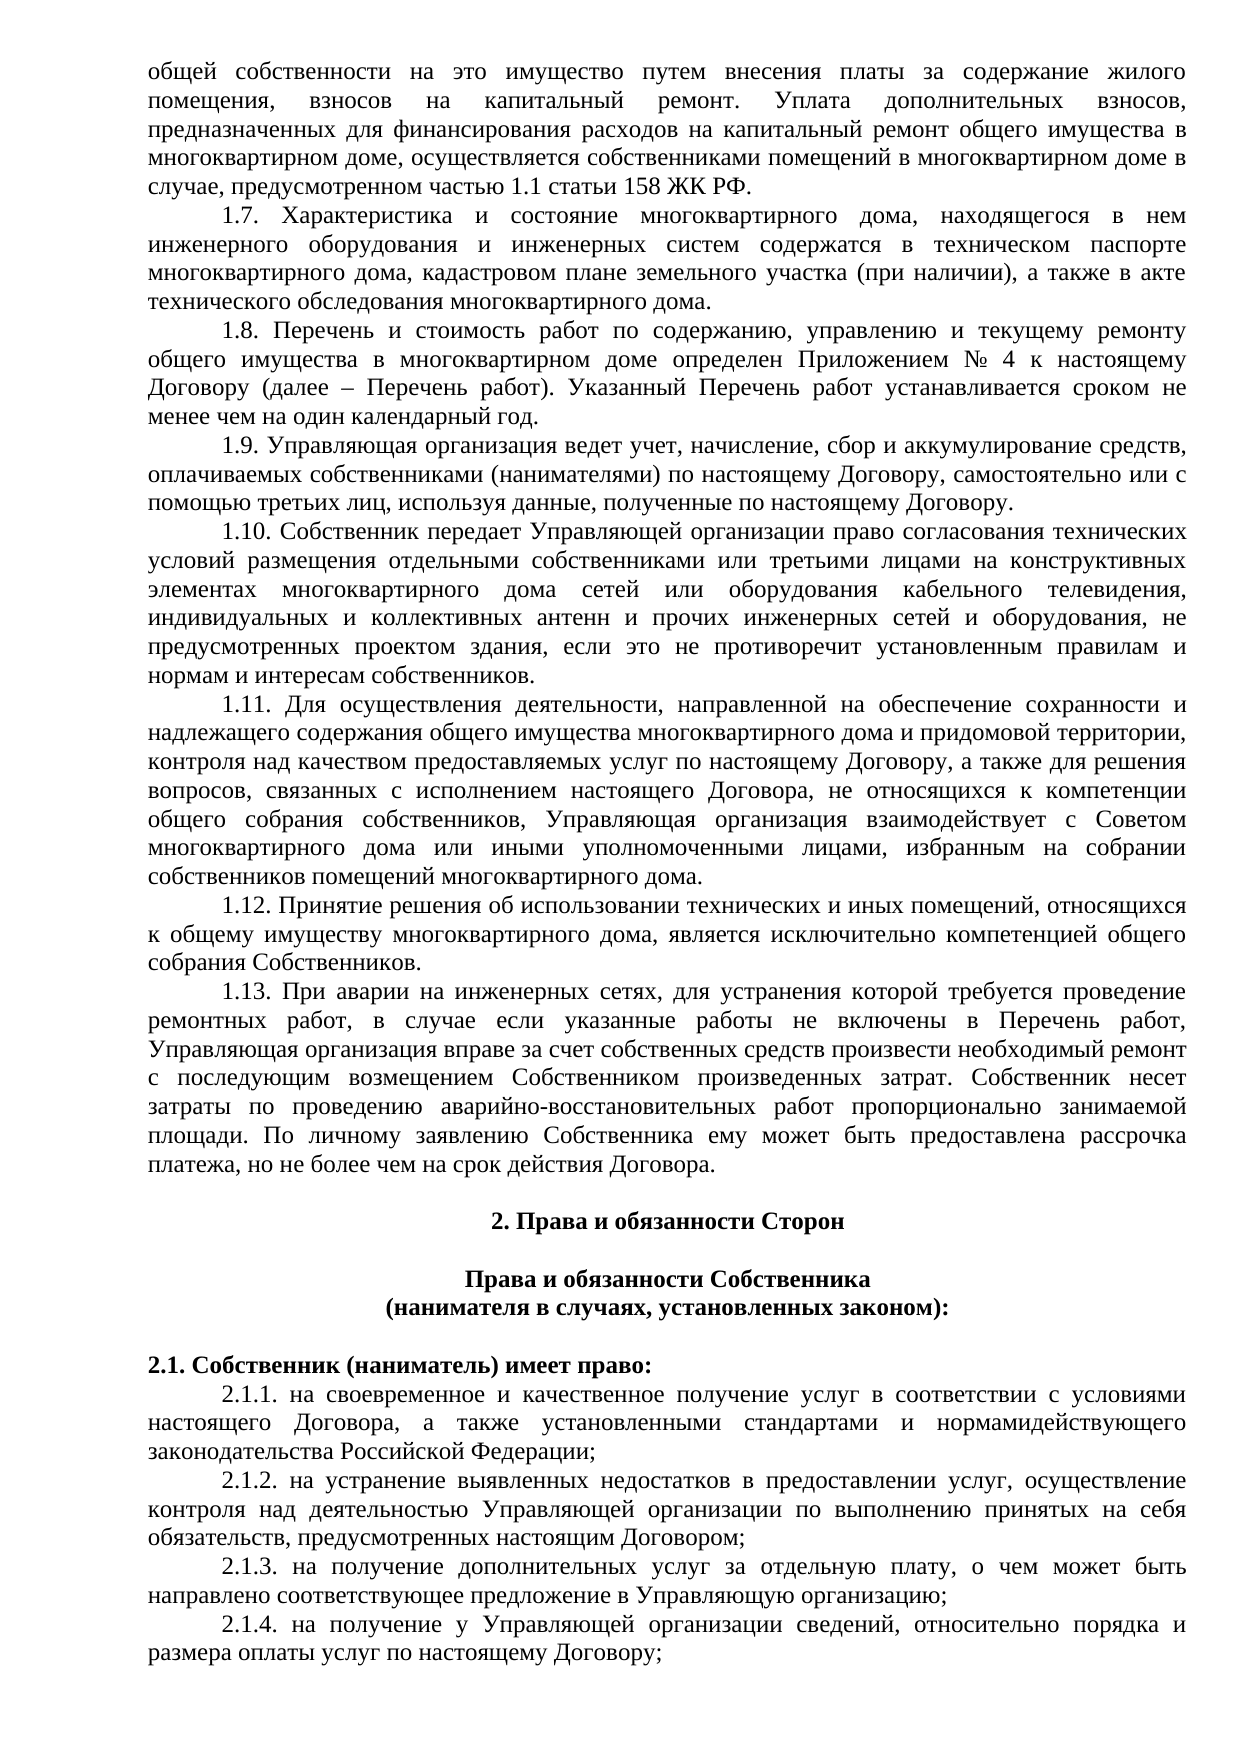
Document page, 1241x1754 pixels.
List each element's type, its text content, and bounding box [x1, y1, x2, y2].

text 2.1.1. на своевременное и качественное получение услуг в соответствии с условиями настоящего Договора, а также установленными стандартами и нормамидействующего законодательства Российской Федерации; [148, 1379, 1187, 1465]
text 1.9. Управляющая организация ведет учет, начисление, сбор и аккумулирование средств, оплачиваемых собственниками (нанимателями) по настоящему Договору, самостоятельно или с помощью третьих лиц, используя данные, полученные по настоящему Договору. [148, 430, 1187, 516]
text 2.1.2. на устранение выявленных недостатков в предоставлении услуг, осуществление контроля над деятельностью Управляющей организации по выполнению принятых на себя обязательств, предусмотренных настоящим Договором; [148, 1465, 1187, 1551]
text 1.10. Собственник передает Управляющей организации право согласования технических условий размещения отдельными собственниками или третьими лицами на конструктивных элементах многоквартирного дома сетей или оборудования кабельного телевидения, индивидуальных и коллективных антенн и прочих инженерных сетей и оборудования, не предусмотренных проектом здания, если это не противоречит установленным правилам и нормам и интересам собственников. [148, 516, 1187, 689]
text 2. Права и обязанности Сторон [148, 1206, 1187, 1235]
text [148, 56, 1187, 200]
text 1.12. Принятие решения об использовании технических и иных помещений, относящихся к общему имуществу многоквартирного дома, является исключительно компетенцией общего собрания Собственников. [148, 890, 1187, 976]
text 2.1.3. на получение дополнительных услуг за отдельную плату, о чем может быть направлено соответствующее предложение в Управляющую организацию; [148, 1551, 1187, 1609]
text 1.8. Перечень и стоимость работ по содержанию, управлению и текущему ремонту общего имущества в многоквартирном доме определен Приложением № 4 к настоящему Договору (далее – Перечень работ). Указанный Перечень работ устанавливается сроком не менее чем на один календарный год. [148, 315, 1187, 430]
text (нанимателя в случаях, установленных законом): [148, 1292, 1187, 1321]
text 1.13. При аварии на инженерных сетях, для устранения которой требуется проведение ремонтных работ, в случае если указанные работы не включены в Перечень работ, Управляющая организация вправе за счет собственных средств произвести необходимый ремонт с последующим возмещением Собственником произведенных затрат. Собственник несет затраты по проведению аварийно-восстановительных работ пропорционально занимаемой площади. По личному заявлению Собственника ему может быть предоставлена рассрочка платежа, но не более чем на срок действия Договора. [148, 976, 1187, 1177]
text 1.7. Характеристика и состояние многоквартирного дома, находящегося в нем инженерного оборудования и инженерных систем содержатся в техническом паспорте многоквартирного дома, кадастровом плане земельного участка (при наличии), а также в акте технического обследования многоквартирного дома. [148, 200, 1187, 315]
text Права и обязанности Собственника [148, 1264, 1187, 1292]
text 1.11. Для осуществления деятельности, направленной на обеспечение сохранности и надлежащего содержания общего имущества многоквартирного дома и придомовой территории, контроля над качеством предоставляемых услуг по настоящему Договору, а также для решения вопросов, связанных с исполнением настоящего Договора, не относящихся к компетенции общего собрания собственников, Управляющая организация взаимодействует с Советом многоквартирного дома или иными уполномоченными лицами, избранным на собрании собственников помещений многоквартирного дома. [148, 689, 1187, 890]
text 2.1.4. на получение у Управляющей организации сведений, относительно порядка и размера оплаты услуг по настоящему Договору; [148, 1609, 1187, 1666]
text 2.1. Собственник (наниматель) имеет право: [148, 1350, 1187, 1379]
